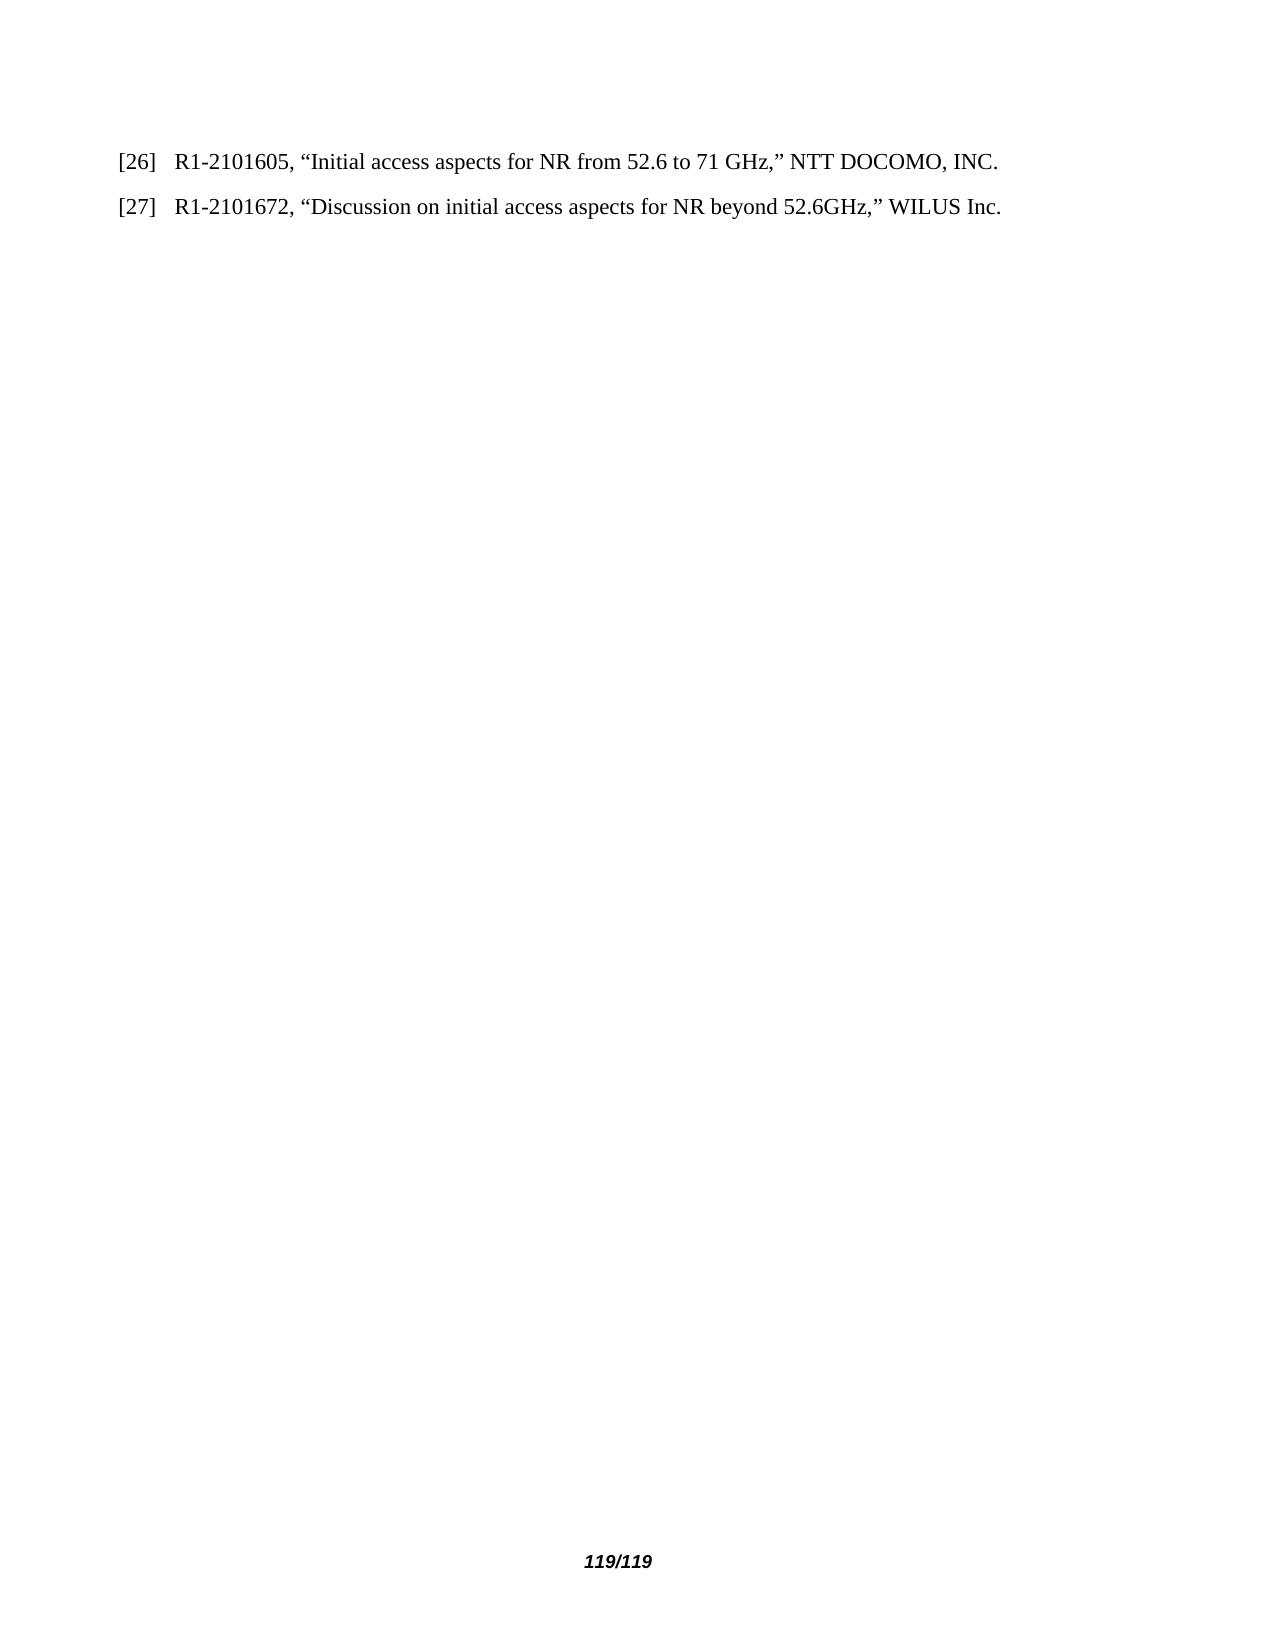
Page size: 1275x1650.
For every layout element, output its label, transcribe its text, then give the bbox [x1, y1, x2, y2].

list R1-2101605, “Initial access aspects for NR from 52.6 to 71 GHz,” NTT DOCOMO, INC. [118, 148, 1157, 174]
list R1-2101672, “Discussion on initial access aspects for NR beyond 52.6GHz,” WILUS Inc. [118, 193, 1157, 219]
